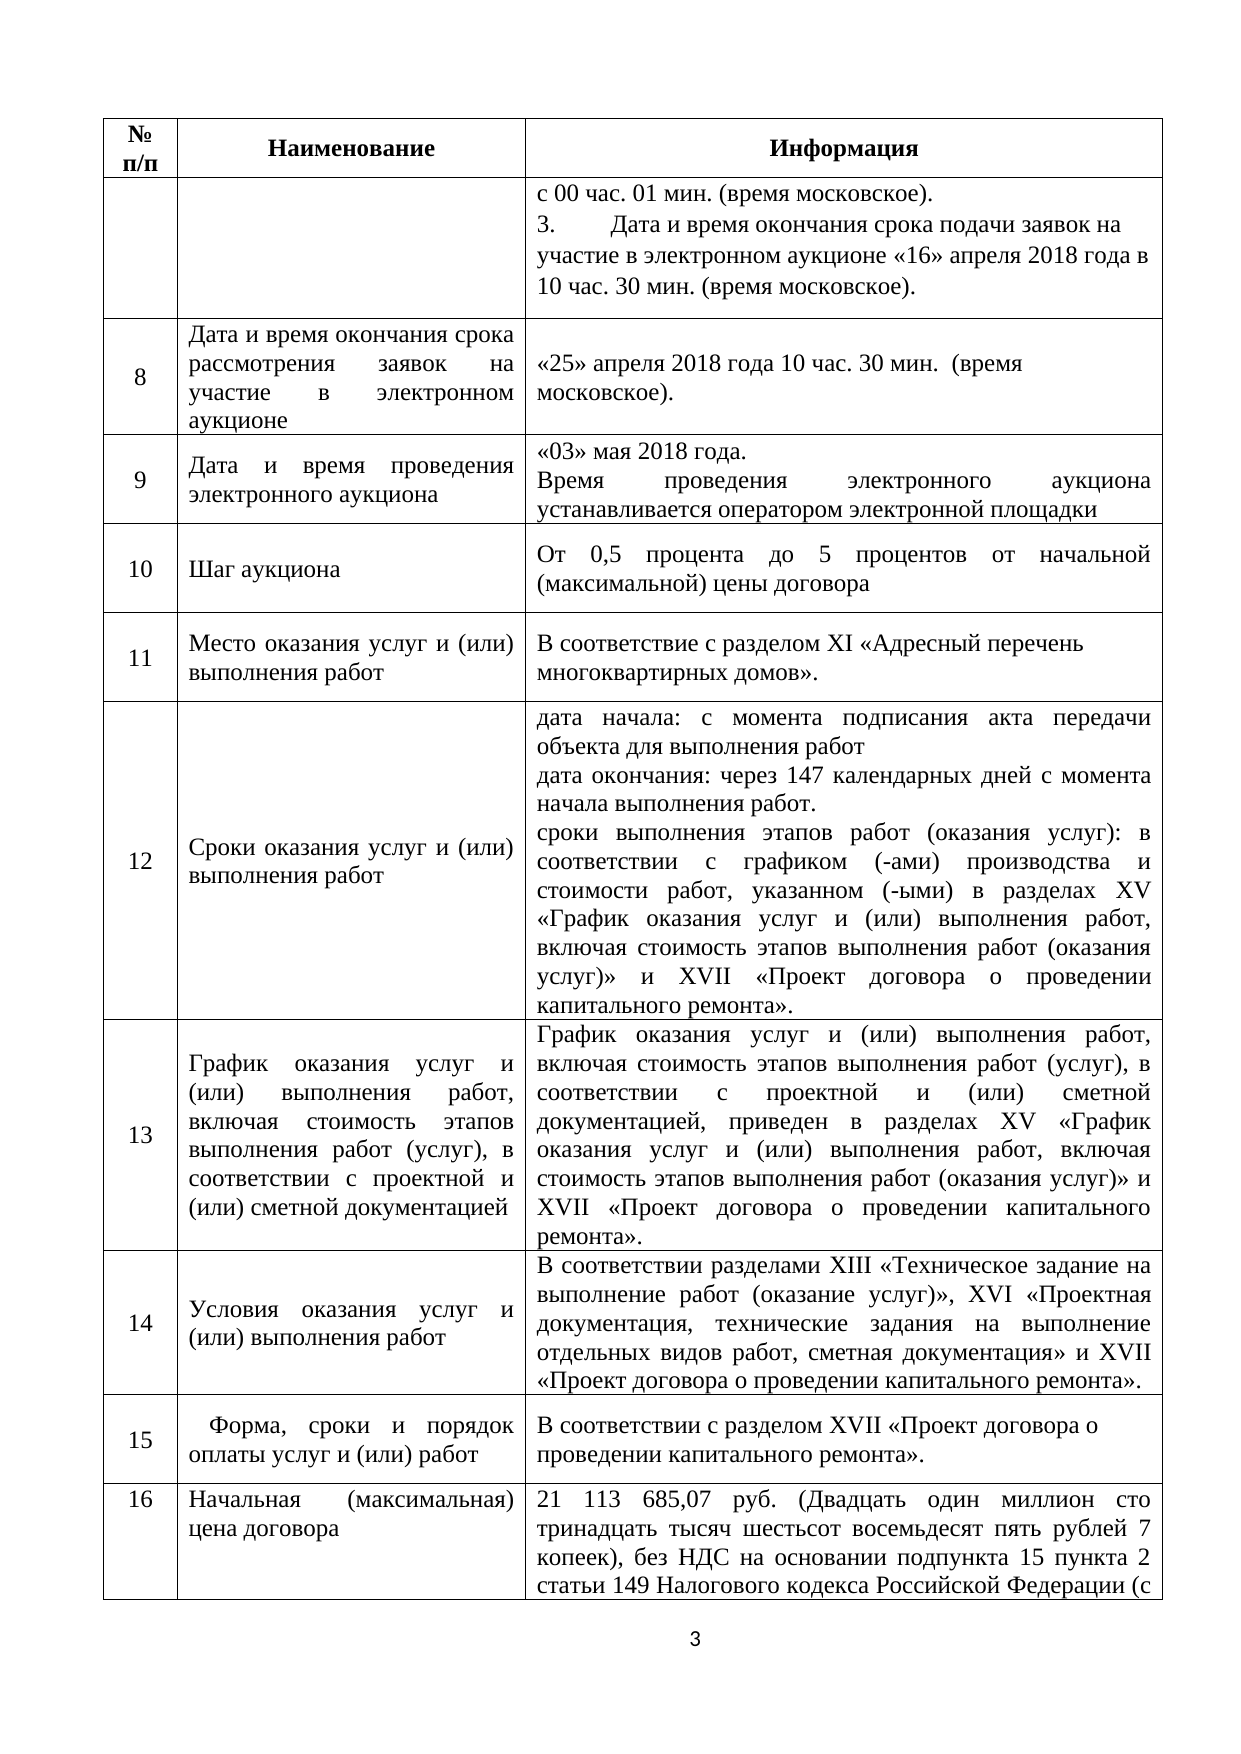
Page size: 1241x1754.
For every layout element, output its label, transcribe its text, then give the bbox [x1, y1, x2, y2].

table_cell В соответствии разделами XIII «Техническое задание на выполнение работ (оказание услуг)», XVI «Проектная документация, технические задания на выполнение отдельных видов работ, сметная документация» и XVII «Проект договора о проведении капитального ремонта». [526, 1251, 1162, 1394]
table_cell В соответствие с разделом XI «Адресный перечень многоквартирных домов». [526, 613, 1162, 701]
table_cell 15 [104, 1395, 177, 1483]
table_cell 12 [104, 702, 177, 1018]
table_header Информация [526, 119, 1162, 177]
table_cell 13 [104, 1020, 177, 1249]
table_cell От 0,5 процента до 5 процентов от начальной (максимальной) цены договора [526, 524, 1162, 612]
table_cell 8 [104, 319, 177, 434]
table_cell График оказания услуг и (или) выполнения работ, включая стоимость этапов выполнения работ (услуг), в соответствии с проектной и (или) сметной документацией, приведен в разделах XV «График оказания услуг и (или) выполнения работ, включая стоимость этапов выполнения работ (оказания услуг)» и XVII «Проект договора о проведении капитального ремонта». [526, 1020, 1162, 1249]
table_cell Место оказания услуг и (или) выполнения работ [178, 613, 525, 701]
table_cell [526, 1484, 1162, 1599]
table_cell Условия оказания услуг и (или) выполнения работ [178, 1251, 525, 1394]
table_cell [526, 178, 1162, 318]
table_cell «25» апреля 2018 года 10 час. 30 мин. (время московское). [526, 319, 1162, 434]
table_cell Форма, сроки и порядок оплаты услуг и (или) работ [178, 1395, 525, 1483]
table_cell Дата и время проведения электронного аукциона [178, 435, 525, 523]
table_cell Сроки оказания услуг и (или) выполнения работ [178, 702, 525, 1018]
table_cell Дата и время окончания срока рассмотрения заявок на участие в электронном аукционе [178, 319, 525, 434]
table_cell 11 [104, 613, 177, 701]
table_cell 9 [104, 435, 177, 523]
table_cell В соответствии с разделом XVII «Проект договора о проведении капитального ремонта». [526, 1395, 1162, 1483]
table_cell дата начала: с момента подписания акта передачи объекта для выполнения работ дата окончания: через 147 календарных дней с момента начала выполнения работ. сроки выполнения этапов работ (оказания услуг): в соответствии с графиком (-ами) производства и стоимости работ, указанном (-ыми) в разделах XV «График оказания услуг и (или) выполнения работ, включая стоимость этапов выполнения работ (оказания услуг)» и XVII «Проект договора о проведении капитального ремонта». [526, 702, 1162, 1018]
table_cell 16 [104, 1484, 177, 1599]
table_cell График оказания услуг и (или) выполнения работ, включая стоимость этапов выполнения работ (услуг), в соответствии с проектной и (или) сметной документацией [178, 1020, 525, 1249]
table_cell 7 [104, 178, 177, 318]
table_cell «03» мая 2018 года. Время проведения электронного аукциона устанавливается оператором электронной площадки [526, 435, 1162, 523]
table_header № п/п [104, 119, 177, 177]
table_cell Шаг аукциона [178, 524, 525, 612]
table_cell 10 [104, 524, 177, 612]
table_header Наименование [178, 119, 525, 177]
table_cell Начальная (максимальная) цена договора [178, 1484, 525, 1599]
table_cell 14 [104, 1251, 177, 1394]
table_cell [178, 178, 525, 318]
